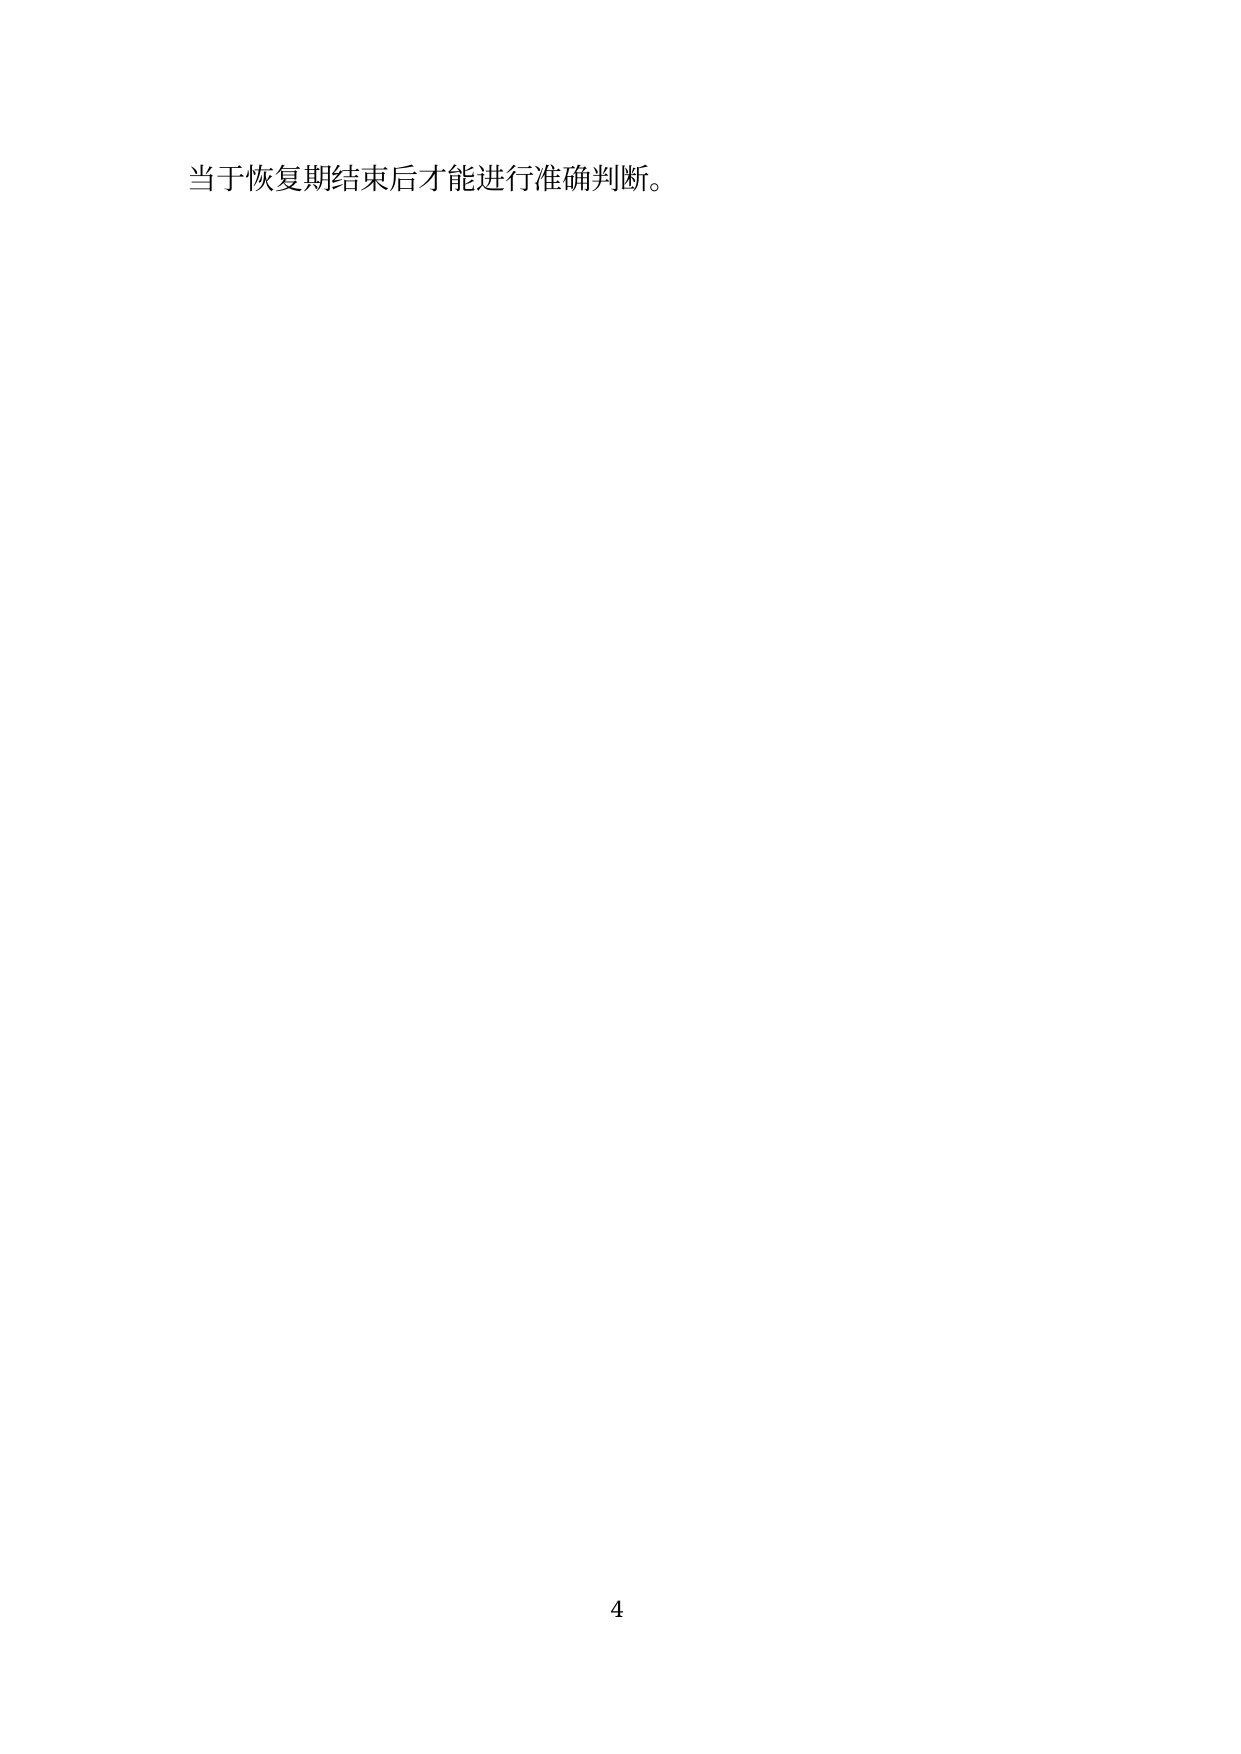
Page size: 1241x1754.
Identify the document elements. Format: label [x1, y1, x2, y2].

text [187, 156, 1053, 198]
